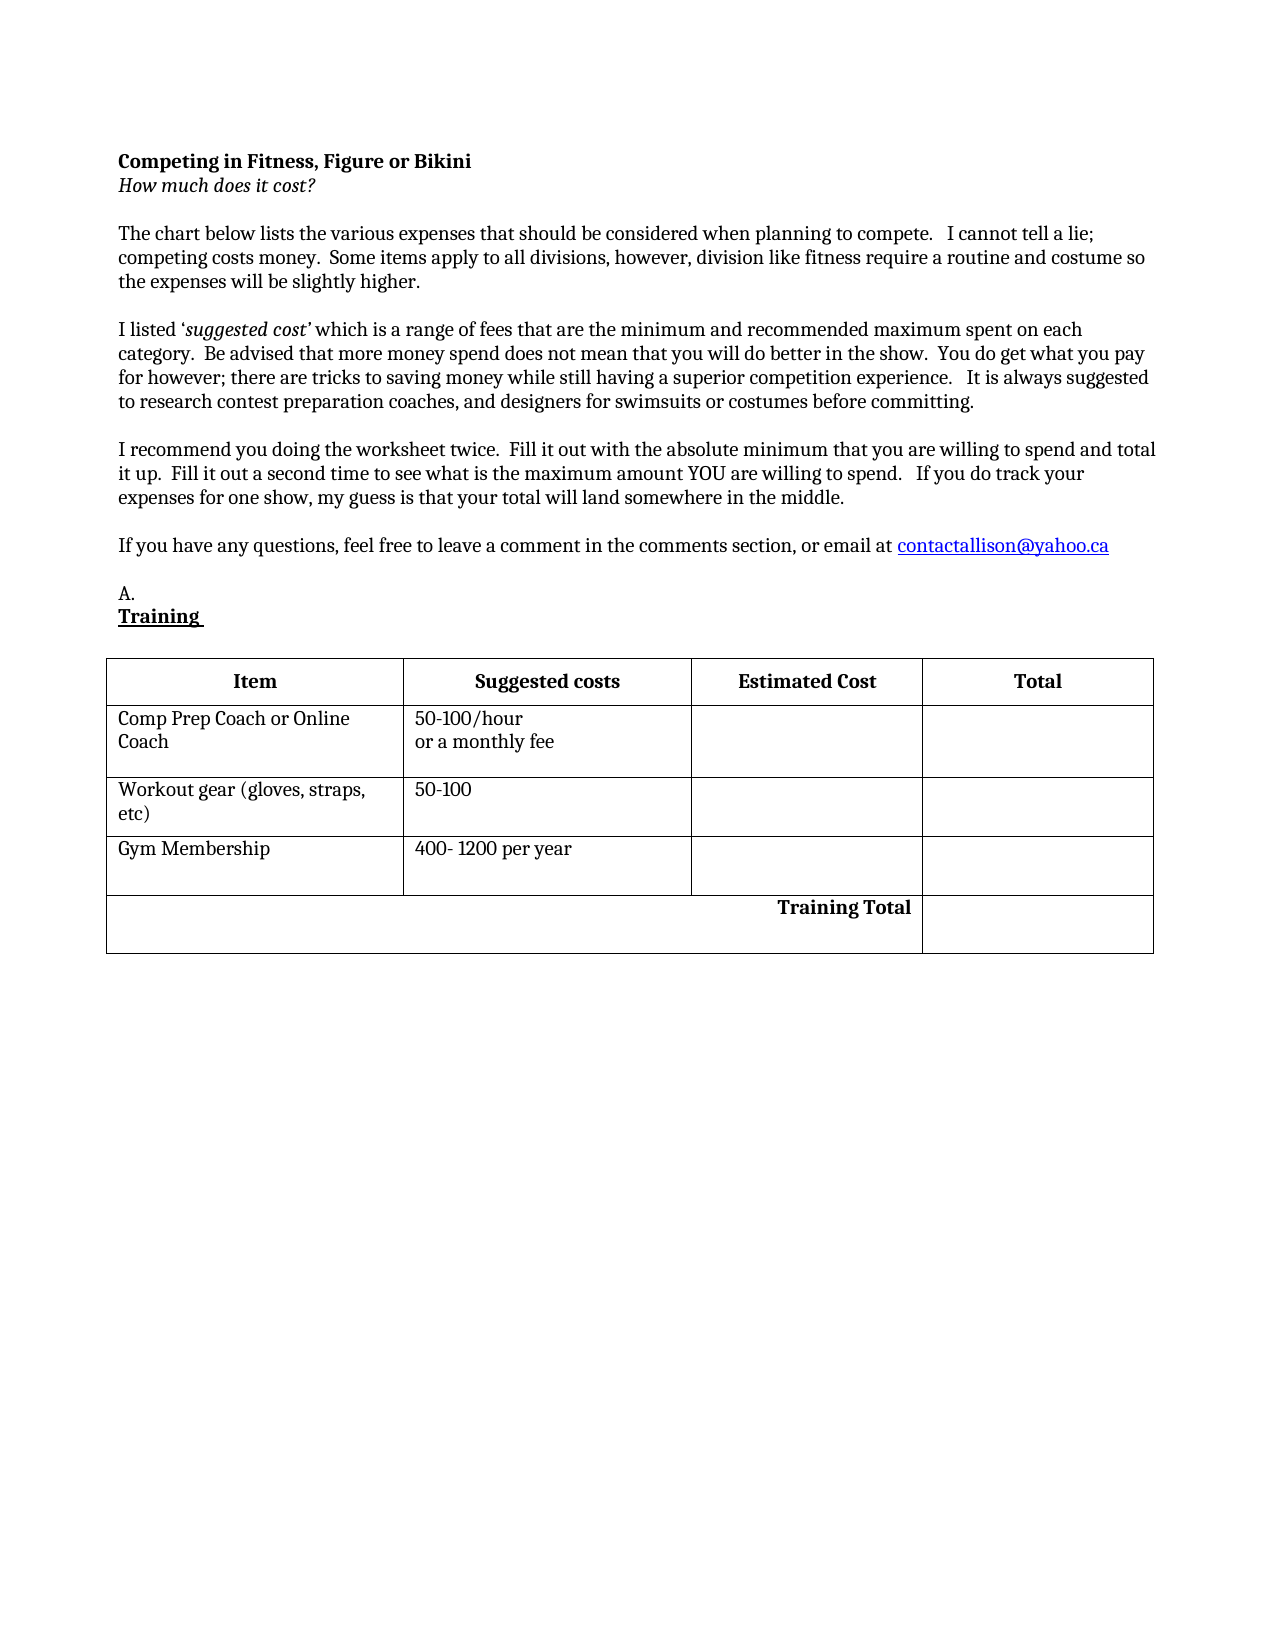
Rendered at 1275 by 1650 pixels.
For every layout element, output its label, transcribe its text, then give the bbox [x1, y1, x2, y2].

text Training [118, 605, 1157, 658]
text How much does it cost? [118, 174, 1157, 198]
table_cell [692, 837, 922, 894]
text I listed ‘suggested cost’ which is a range of fees that are the minimum and recommended maximum spent on each category. Be advised that more money spend does not mean that you will do better in the show. You do get what you pay for however; there are tricks to saving money while still having a superior competition experience. It is always suggested to research contest preparation coaches, and designers for swimsuits or costumes before committing. [118, 318, 1157, 413]
table_cell [923, 896, 1153, 953]
table_cell 50-100 [404, 778, 691, 836]
table_cell Training Total [107, 896, 922, 953]
table_cell Workout gear (gloves, straps, etc) [107, 778, 403, 836]
table_cell Comp Prep Coach or Online Coach [107, 706, 403, 777]
table_cell [923, 778, 1153, 836]
table_cell Gym Membership [107, 837, 403, 894]
table_cell 50-100/hour or a monthly fee [404, 706, 691, 777]
table_header Estimated Cost [692, 659, 922, 705]
table_cell [692, 778, 922, 836]
text If you have any questions, feel free to leave a comment in the comments section, or email at contactallison@yahoo.ca [118, 533, 1157, 557]
text I recommend you doing the worksheet twice. Fill it out with the absolute minimum that you are willing to spend and total it up. Fill it out a second time to see what is the maximum amount YOU are willing to spend. If you do track your expenses for one show, my guess is that your total will land somewhere in the middle. [118, 437, 1157, 509]
text A. [118, 581, 1157, 605]
table_header Total [923, 659, 1153, 705]
text Competing in Fitness, Figure or Bikini [118, 150, 1157, 174]
table_header Suggested costs [404, 659, 691, 705]
text The chart below lists the various expenses that should be considered when planning to compete. I cannot tell a lie; competing costs money. Some items apply to all divisions, however, division like fitness require a routine and costume so the expenses will be slightly higher. [118, 222, 1157, 294]
table_cell [923, 837, 1153, 894]
table_header Item [107, 659, 403, 705]
table_cell [923, 706, 1153, 777]
table_cell 400- 1200 per year [404, 837, 691, 894]
table_cell [692, 706, 922, 777]
